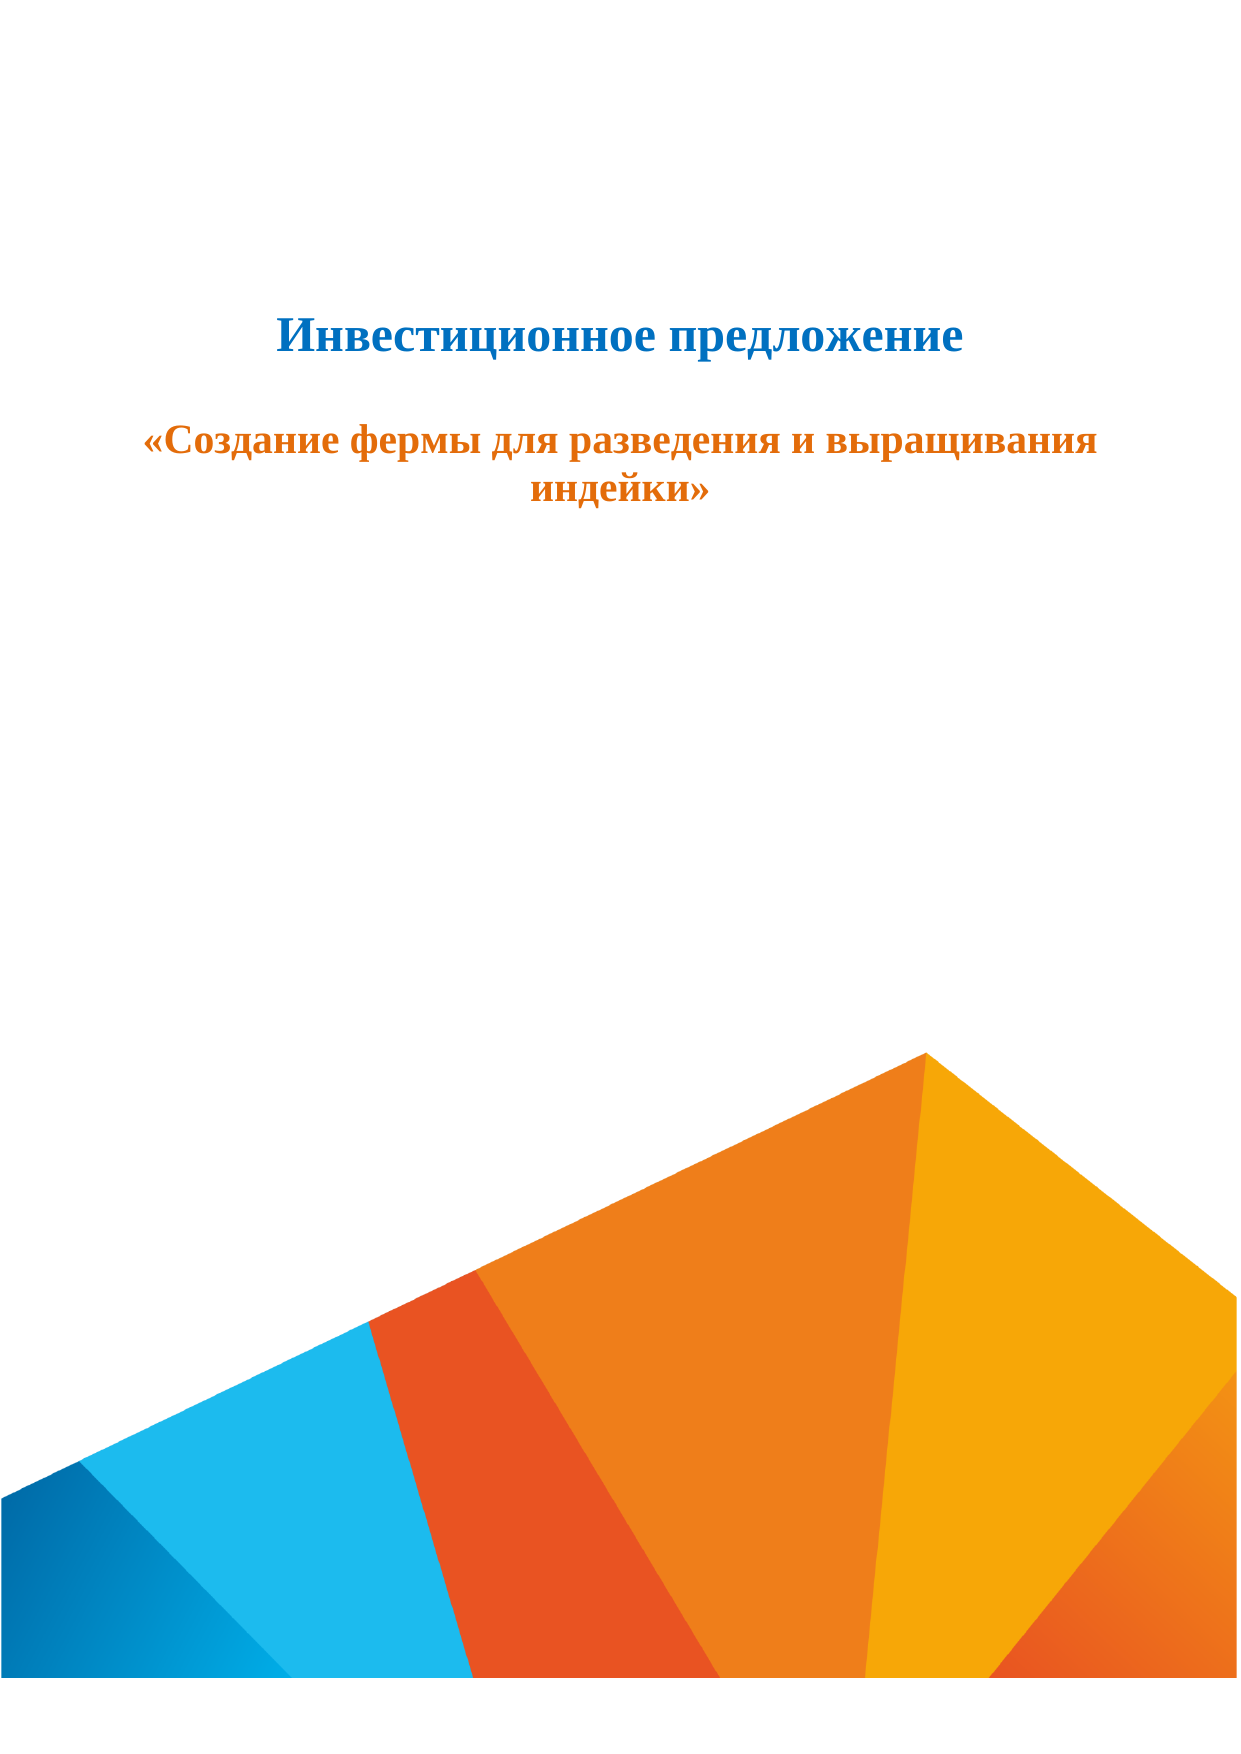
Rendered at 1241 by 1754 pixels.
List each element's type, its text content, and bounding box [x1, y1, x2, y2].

text «Создание фермы для разведения и выращивания индейки» [118, 415, 1122, 511]
text Инвестиционное предложение [118, 304, 1122, 362]
